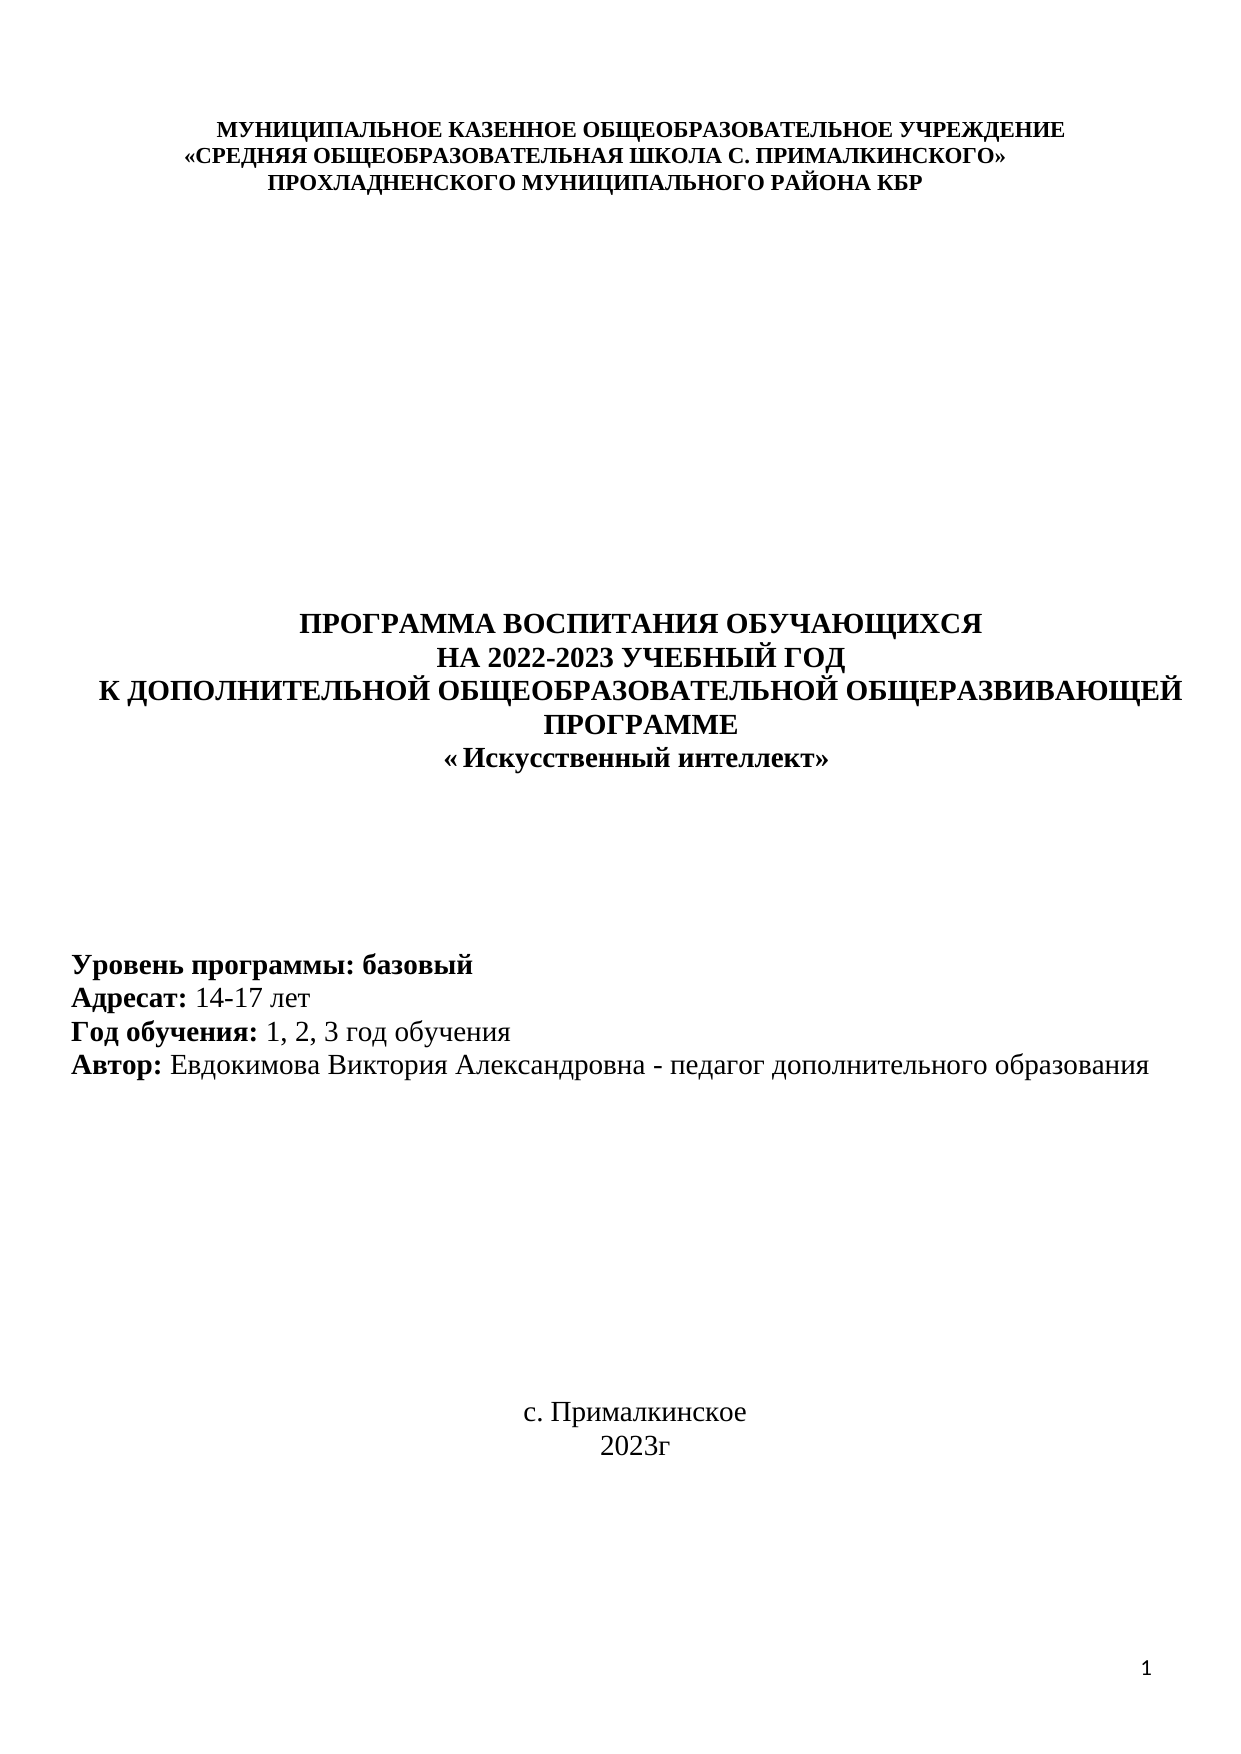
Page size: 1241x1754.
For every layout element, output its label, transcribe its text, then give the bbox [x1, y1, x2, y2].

text К ДОПОЛНИТЕЛЬНОЙ ОБЩЕОБРАЗОВАТЕЛЬНОЙ ОБЩЕРАЗВИВАЮЩЕЙ ПРОГРАММЕ [71, 673, 1211, 741]
text МУНИЦИПАЛЬНОЕ КАЗЕННОЕ ОБЩЕОБРАЗОВАТЕЛЬНОЕ УЧРЕЖДЕНИЕ [71, 116, 1211, 142]
text «СРЕДНЯЯ ОБЩЕОБРАЗОВАТЕЛЬНАЯ ШКОЛА С. ПРИМАЛКИНСКОГО» ПРОХЛАДНЕНСКОГО МУНИЦИПАЛЬНОГО РАЙОНА КБР [71, 142, 1119, 195]
text Уровень программы: базовый [71, 947, 1211, 980]
text ПРОГРАММА ВОСПИТАНИЯ ОБУЧАЮЩИХСЯ [71, 606, 1211, 640]
text Год обучения: 1, 2, 3 год обучения [71, 1014, 1211, 1047]
text НА 2022-2023 УЧЕБНЫЙ ГОД [71, 640, 1211, 673]
text с. Прималкинское [240, 1394, 1029, 1428]
subtitle « Искусственный интеллект» [241, 741, 1029, 774]
text Автор: Евдокимова Виктория Александровна - педагог дополнительного образования [71, 1047, 1211, 1081]
text Адресат: 14-17 лет [71, 980, 1211, 1014]
text 2023г [240, 1428, 1029, 1462]
